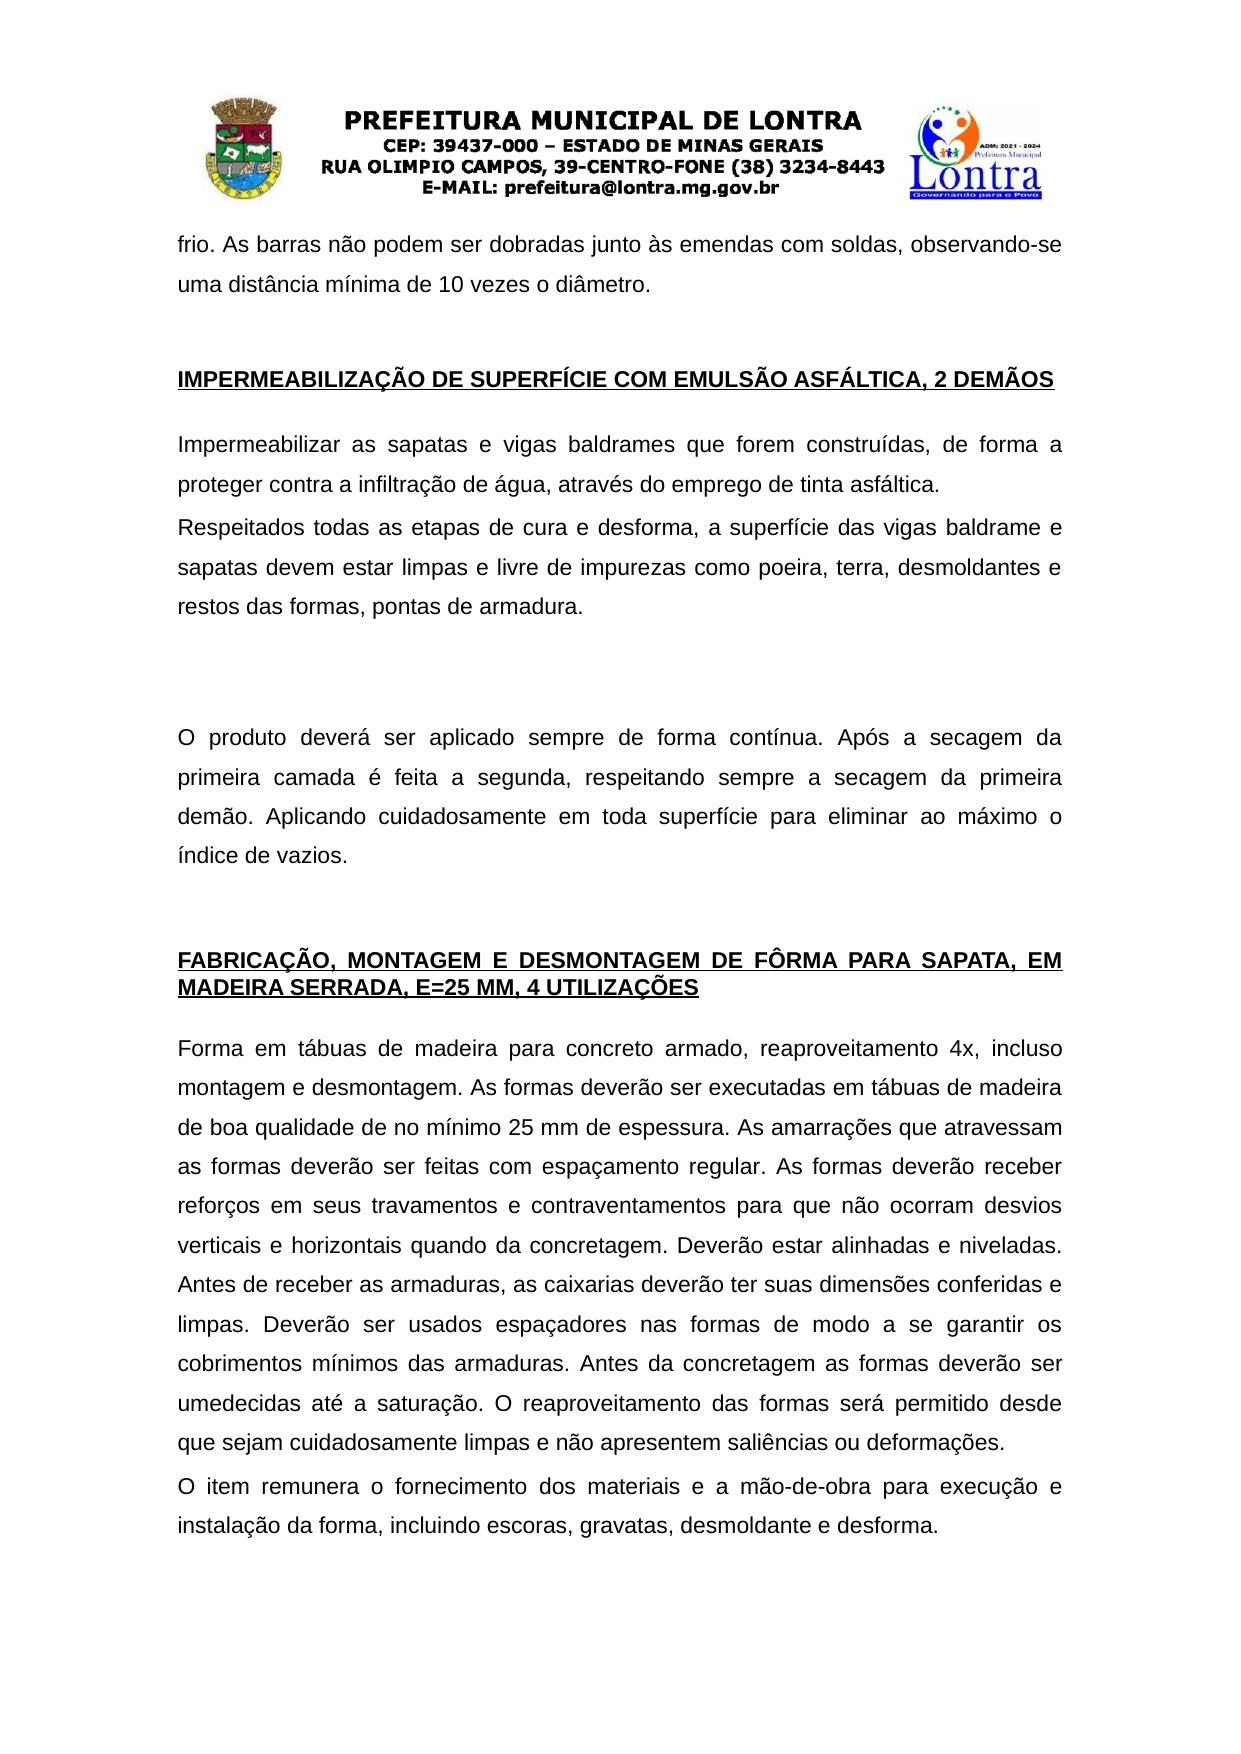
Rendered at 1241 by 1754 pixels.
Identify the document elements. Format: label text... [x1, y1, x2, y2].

text FABRICAÇÃO, MONTAGEM E DESMONTAGEM DE FÔRMA PARA SAPATA, EM MADEIRA SERRADA, E=25 MM, 4 UTILIZAÇÕES [177, 971, 1063, 1000]
picture [177, 73, 1063, 231]
text Forma em tábuas de madeira para concreto armado, reaproveitamento 4x, incluso montagem e desmontagem. As formas deverão ser executadas em tábuas de madeira de boa qualidade de no mínimo 25 mm de espessura. As amarrações que atravessam as formas deverão ser feitas com espaçamento regular. As formas deverão receber reforços em seus travamentos e contraventamentos para que não ocorram desvios verticais e horizontais quando da concretagem. Deverão estar alinhadas e niveladas. Antes de receber as armaduras, as caixarias deverão ter suas dimensões conferidas e limpas. Deverão ser usados espaçadores nas formas de modo a se garantir os cobrimentos mínimos das armaduras. Antes da concretagem as formas deverão ser umedecidas até a saturação. O reaproveitamento das formas será permitido desde que sejam cuidadosamente limpas e não apresentem saliências ou deformações. [177, 1034, 1063, 1456]
text Respeitados todas as etapas de cura e desforma, a superfície das vigas baldrame e sapatas devem estar limpas e livre de impurezas como poeira, terra, desmoldantes e restos das formas, pontas de armadura. [177, 514, 1063, 619]
subtitle IMPERMEABILIZAÇÃO DE SUPERFÍCIE COM EMULSÃO ASFÁLTICA, 2 DEMÃOS [177, 366, 1063, 392]
text O produto deverá ser aplicado sempre de forma contínua. Após a secagem da primeira camada é feita a segunda, respeitando sempre a secagem da primeira demão. Aplicando cuidadosamente em toda superfície para eliminar ao máximo o índice de vazios. [177, 724, 1063, 869]
text Impermeabilizar as sapatas e vigas baldrames que forem construídas, de forma a proteger contra a infiltração de água, através do emprego de tinta asfáltica. [177, 431, 1063, 497]
text O item remunera o fornecimento dos materiais e a mão-de-obra para execução e instalação da forma, incluindo escoras, gravatas, desmoldante e desforma. [177, 1473, 1063, 1539]
text FABRICAÇÃO, MONTAGEM E DESMONTAGEM DE FÔRMA PARA SAPATA, EM MADEIRA SERRADA, E=25 MM, 4 UTILIZAÇÕES [177, 947, 1063, 970]
